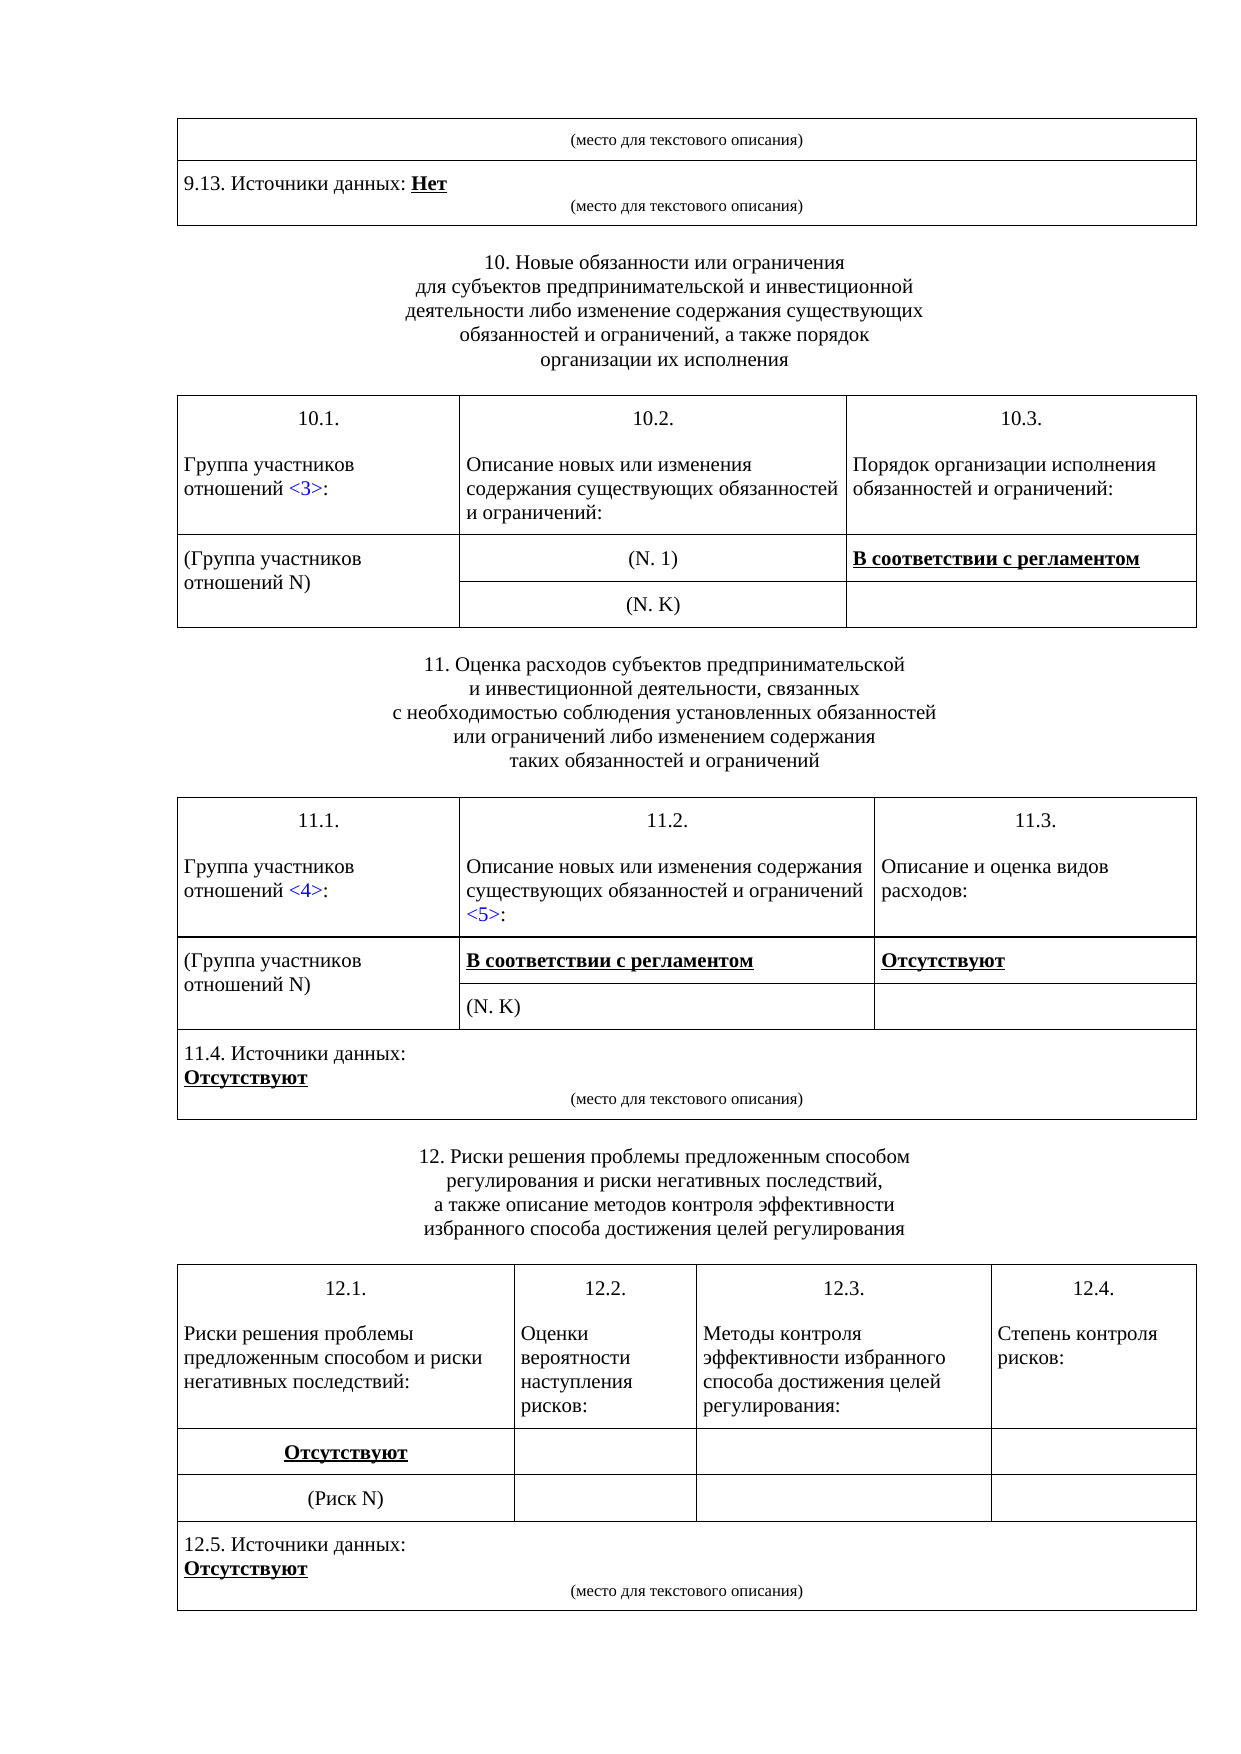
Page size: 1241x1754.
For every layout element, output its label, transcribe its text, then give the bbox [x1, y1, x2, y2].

table_cell Группа участников отношений <4>: [178, 843, 459, 936]
text обязанностей и ограничений, а также порядок [177, 322, 1152, 346]
table_cell (N. K) [460, 582, 846, 627]
table_cell [697, 1475, 991, 1521]
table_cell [178, 119, 1196, 159]
text регулирования и риски негативных последствий, [177, 1168, 1152, 1192]
table_cell Описание новых или изменения содержания существующих обязанностей и ограничений <5>: [460, 843, 874, 936]
table_cell Отсутствуют [875, 938, 1196, 983]
table_header 10.1. [178, 396, 459, 441]
table_cell В соответствии с регламентом [847, 535, 1196, 581]
text 10. Новые обязанности или ограничения [177, 250, 1152, 274]
text для субъектов предпринимательской и инвестиционной [177, 274, 1152, 298]
table_header 12.1. [178, 1265, 514, 1310]
table_header 11.2. [460, 798, 874, 843]
text таких обязанностей и ограничений [177, 748, 1152, 772]
table_cell Методы контроля эффективности избранного способа достижения целей регулирования: [697, 1310, 991, 1428]
table_cell (Группа участников отношений N) [178, 938, 459, 1029]
table_cell Описание новых или изменения содержания существующих обязанностей и ограничений: [460, 441, 846, 534]
table_cell 12.5. Источники данных: Отсутствуют (место для текстового описания) [178, 1522, 1196, 1610]
text деятельности либо изменение содержания существующих [177, 298, 1152, 322]
text организации их исполнения [177, 346, 1152, 371]
table_header 12.4. [992, 1265, 1196, 1310]
table_cell Риски решения проблемы предложенным способом и риски негативных последствий: [178, 1310, 514, 1428]
table_cell В соответствии с регламентом [460, 938, 874, 983]
table_cell 9.13. Источники данных: Нет (место для текстового описания) [178, 161, 1196, 225]
table_header 12.3. [697, 1265, 991, 1310]
table_cell Степень контроля рисков: [992, 1310, 1196, 1428]
table_cell 11.4. Источники данных: Отсутствуют (место для текстового описания) [178, 1030, 1196, 1119]
table_header 10.3. [847, 396, 1196, 441]
table_cell [992, 1429, 1196, 1474]
table_cell Описание и оценка видов расходов: [875, 843, 1196, 936]
table_cell (Группа участников отношений N) [178, 535, 459, 627]
table_cell (N. K) [460, 984, 874, 1029]
text 12. Риски решения проблемы предложенным способом [177, 1144, 1152, 1168]
text избранного способа достижения целей регулирования [177, 1216, 1152, 1240]
text 11. Оценка расходов субъектов предпринимательской [177, 652, 1152, 676]
table_header 11.3. [875, 798, 1196, 843]
table_cell Группа участников отношений <3>: [178, 441, 459, 534]
table_cell [697, 1429, 991, 1474]
table_header 11.1. [178, 798, 459, 843]
table_cell Отсутствуют [178, 1429, 514, 1474]
table_header 10.2. [460, 396, 846, 441]
table_cell [875, 984, 1196, 1029]
table_cell Оценки вероятности наступления рисков: [515, 1310, 696, 1428]
text и инвестиционной деятельности, связанных [177, 676, 1152, 700]
table_cell [992, 1475, 1196, 1521]
table_cell (Риск N) [178, 1475, 514, 1521]
table_cell (N. 1) [460, 535, 846, 581]
table_cell [847, 582, 1196, 627]
table_cell [515, 1475, 696, 1521]
table_header 12.2. [515, 1265, 696, 1310]
text с необходимостью соблюдения установленных обязанностей [177, 700, 1152, 724]
text а также описание методов контроля эффективности [177, 1192, 1152, 1216]
table_cell [515, 1429, 696, 1474]
table_cell Порядок организации исполнения обязанностей и ограничений: [847, 441, 1196, 534]
text или ограничений либо изменением содержания [177, 724, 1152, 748]
